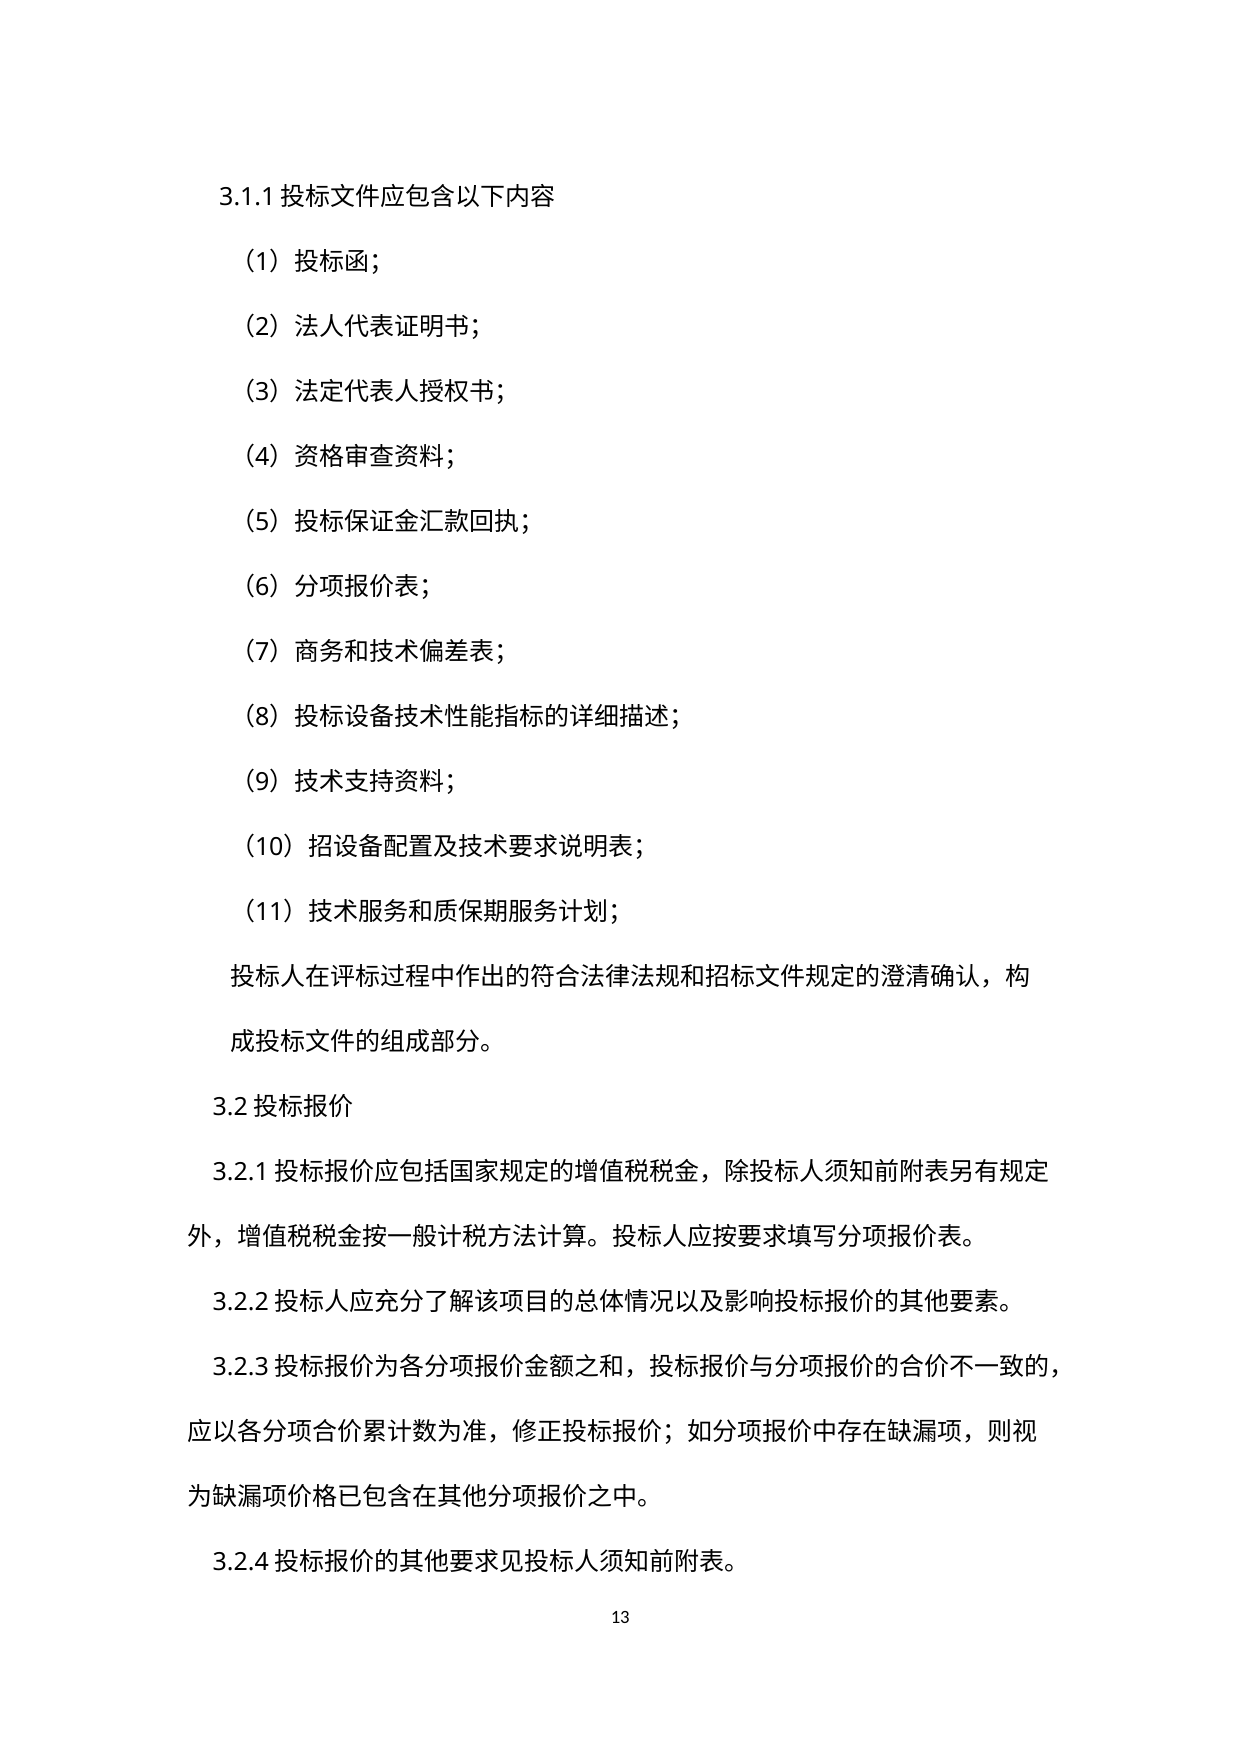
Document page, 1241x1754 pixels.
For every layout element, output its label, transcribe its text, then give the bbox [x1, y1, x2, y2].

list （7）商务和技术偏差表； [230, 617, 1053, 682]
list （3）法定代表人授权书； [230, 357, 1053, 422]
text 3.2投标报价 [187, 1072, 1053, 1137]
list （2）法人代表证明书； [230, 292, 1053, 357]
text 3.2.2投标人应充分了解该项目的总体情况以及影响投标报价的其他要素。 [187, 1267, 1053, 1332]
list （10）招设备配置及技术要求说明表； [230, 812, 1053, 877]
list （9）技术支持资料； [230, 747, 1053, 812]
text 3.1.1投标文件应包含以下内容 [187, 162, 1053, 227]
list （1）投标函； [230, 227, 1053, 292]
text 3.2.4投标报价的其他要求见投标人须知前附表。 [187, 1527, 1053, 1592]
list （6）分项报价表； [230, 552, 1053, 617]
list （8）投标设备技术性能指标的详细描述； [230, 682, 1053, 747]
text 3.2.1投标报价应包括国家规定的增值税税金，除投标人须知前附表另有规定外，增值税税金按一般计税方法计算。投标人应按要求填写分项报价表。 [187, 1137, 1053, 1267]
list （5）投标保证金汇款回执； [230, 487, 1053, 552]
list （4）资格审查资料； [230, 422, 1053, 487]
list 投标人在评标过程中作出的符合法律法规和招标文件规定的澄清确认，构成投标文件的组成部分。 [230, 942, 1053, 1072]
text 3.2.3投标报价为各分项报价金额之和，投标报价与分项报价的合价不一致的，应以各分项合价累计数为准，修正投标报价；如分项报价中存在缺漏项，则视为缺漏项价格已包含在其他分项报价之中。 [187, 1332, 1053, 1527]
list （11）技术服务和质保期服务计划； [230, 877, 1053, 942]
